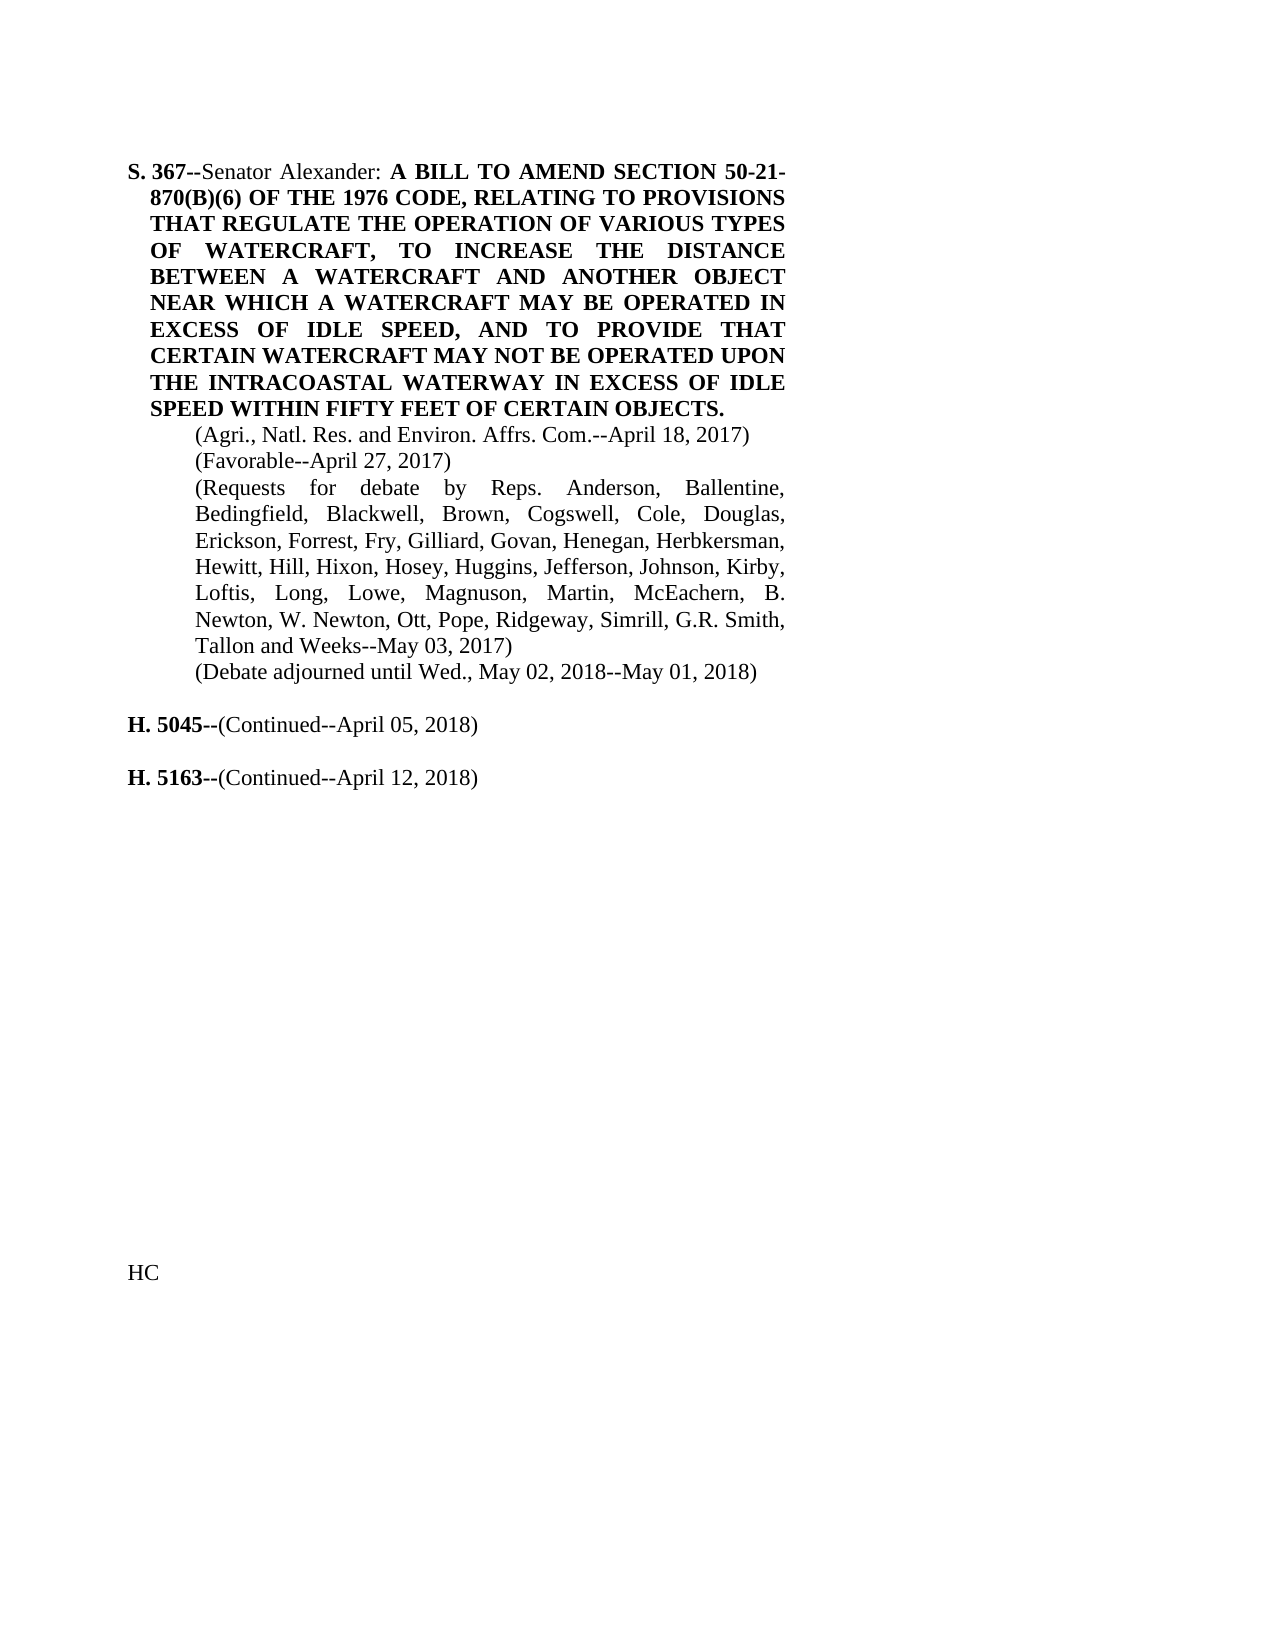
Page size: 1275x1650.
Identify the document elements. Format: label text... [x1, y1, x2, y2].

text (Agri., Natl. Res. and Environ. Affrs. Com.--April 18, 2017) [195, 421, 786, 448]
text (Debate adjourned until Wed., May 02, 2018--May 01, 2018) [195, 658, 786, 685]
text (Favorable--April 27, 2017) [195, 448, 786, 474]
text H. 5045--(Continued--April 05, 2018) [127, 711, 786, 737]
text S. 367--Senator Alexander: A BILL TO AMEND SECTION 50-21-870(B)(6) OF THE 1976 CODE, RELATING TO PROVISIONS THAT REGULATE THE OPERATION OF VARIOUS TYPES OF WATERCRAFT, TO INCREASE THE DISTANCE BETWEEN A WATERCRAFT AND ANOTHER OBJECT NEAR WHICH A WATERCRAFT MAY BE OPERATED IN EXCESS OF IDLE SPEED, AND TO PROVIDE THAT CERTAIN WATERCRAFT MAY NOT BE OPERATED UPON THE INTRACOASTAL WATERWAY IN EXCESS OF IDLE SPEED WITHIN FIFTY FEET OF CERTAIN OBJECTS. [127, 158, 786, 421]
text (Requests for debate by Reps. Anderson, Ballentine, Bedingfield, Blackwell, Brown, Cogswell, Cole, Douglas, Erickson, Forrest, Fry, Gilliard, Govan, Henegan, Herbkersman, Hewitt, Hill, Hixon, Hosey, Huggins, Jefferson, Johnson, Kirby, Loftis, Long, Lowe, Magnuson, Martin, McEachern, B. Newton, W. Newton, Ott, Pope, Ridgeway, Simrill, G.R. Smith, Tallon and Weeks--May 03, 2017) [195, 474, 786, 658]
text H. 5163--(Continued--April 12, 2018) [127, 764, 786, 790]
